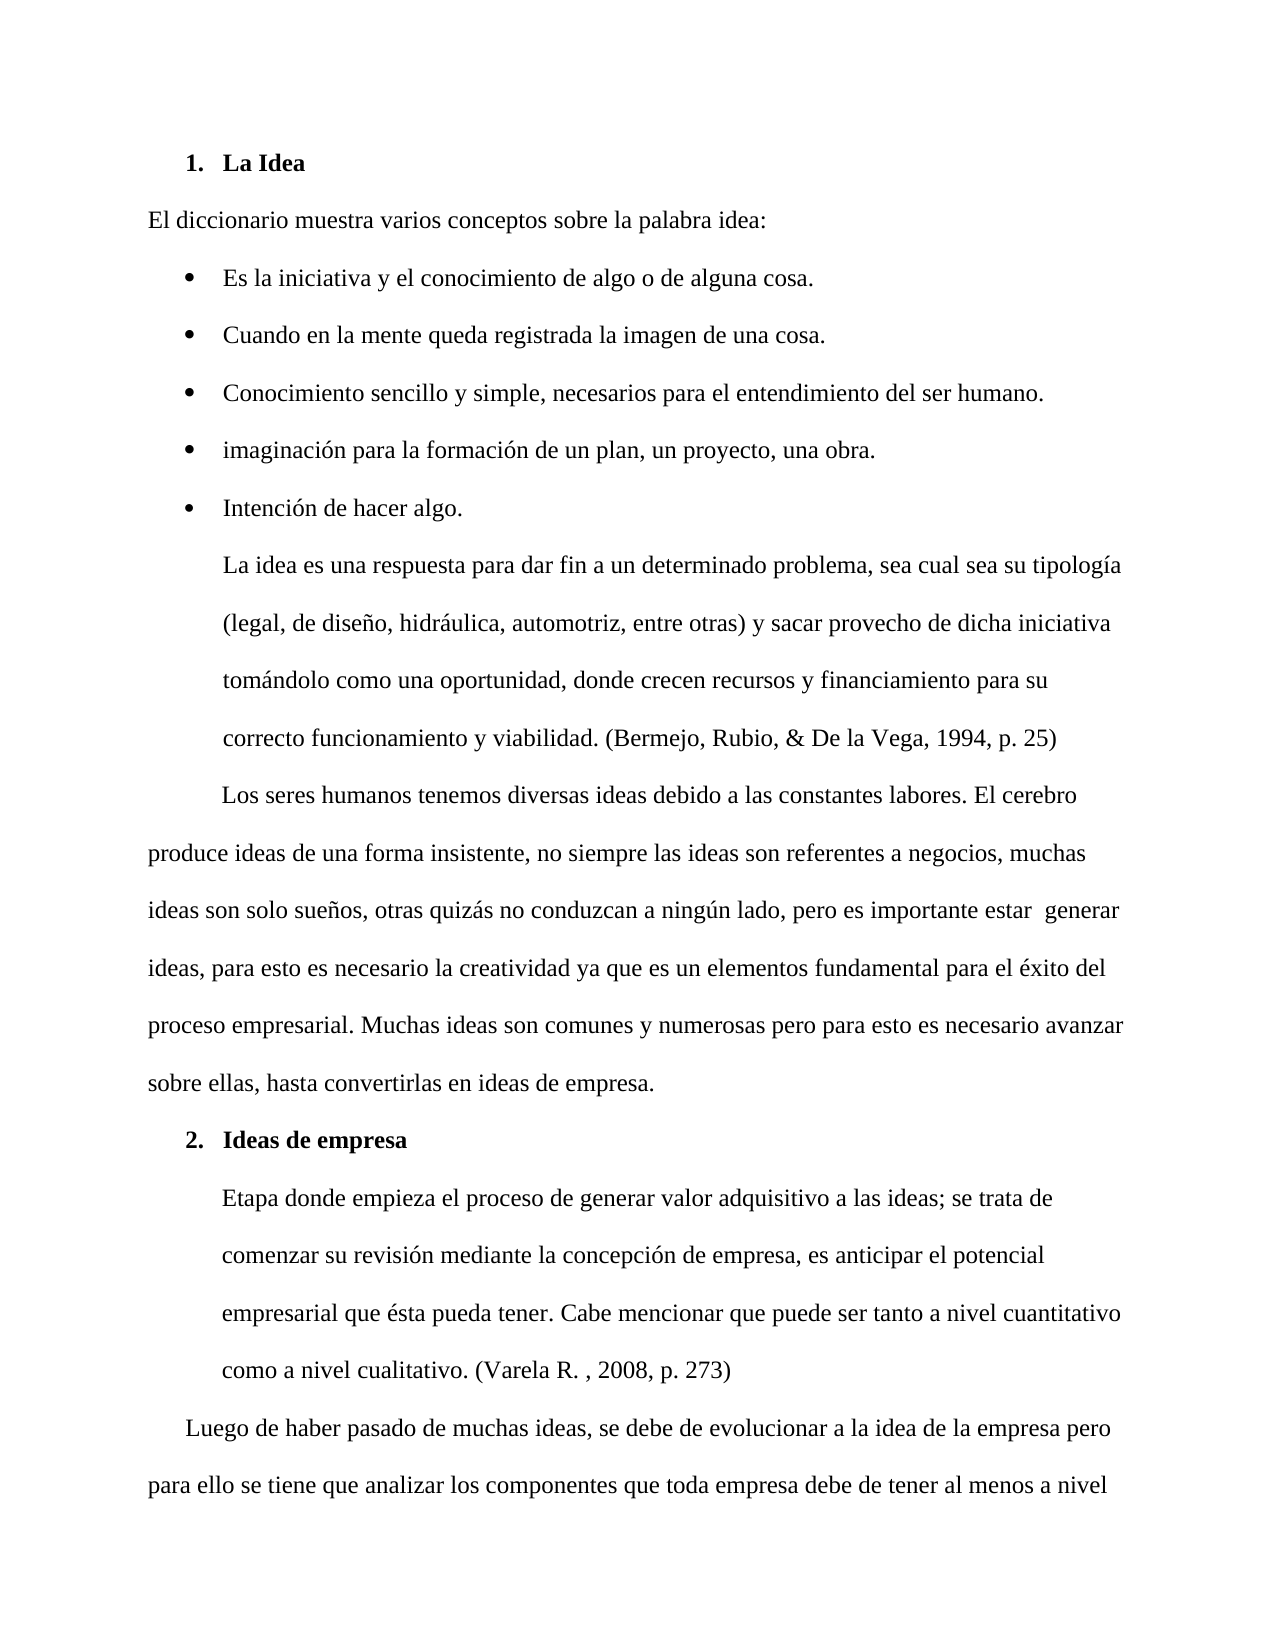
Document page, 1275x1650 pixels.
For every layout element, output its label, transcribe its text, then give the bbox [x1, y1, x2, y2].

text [148, 1413, 1127, 1499]
text Etapa donde empieza el proceso de generar valor adquisitivo a las ideas; se trata de comenzar su revisión mediante la concepción de empresa, es anticipar el potencial empresarial que ésta pueda tener. Cabe mencionar que puede ser tanto a nivel cuantitativo como a nivel cualitativo. (Varela R. , 2008, p. 273) [222, 1183, 1127, 1384]
list La Idea [185, 148, 1127, 176]
text Los seres humanos tenemos diversas ideas debido a las constantes labores. El cerebro produce ideas de una forma insistente, no siempre las ideas son referentes a negocios, muchas ideas son solo sueños, otras quizás no conduzcan a ningún lado, pero es importante estar generar ideas, para esto es necesario la creatividad ya que es un elementos fundamental para el éxito del proceso empresarial. Muchas ideas son comunes y numerosas pero para esto es necesario avanzar sobre ellas, hasta convertirlas en ideas de empresa. [148, 780, 1127, 1096]
list Intención de hacer algo. [185, 493, 1127, 521]
list Cuando en la mente queda registrada la imagen de una cosa. [185, 320, 1127, 349]
list Es la iniciativa y el conocimiento de algo o de alguna cosa. [185, 263, 1127, 291]
list Ideas de empresa [185, 1125, 1127, 1154]
list La idea es una respuesta para dar fin a un determinado problema, sea cual sea su tipología (legal, de diseño, hidráulica, automotriz, entre otras) y sacar provecho de dicha iniciativa tomándolo como una oportunidad, donde crecen recursos y financiamiento para su correcto funcionamiento y viabilidad. (Bermejo, Rubio, & De la Vega, 1994, p. 25) [223, 550, 1127, 751]
list imaginación para la formación de un plan, un proyecto, una obra. [185, 435, 1127, 464]
text El diccionario muestra varios conceptos sobre la palabra idea: [148, 205, 1127, 234]
list Conocimiento sencillo y simple, necesarios para el entendimiento del ser humano. [185, 378, 1127, 406]
